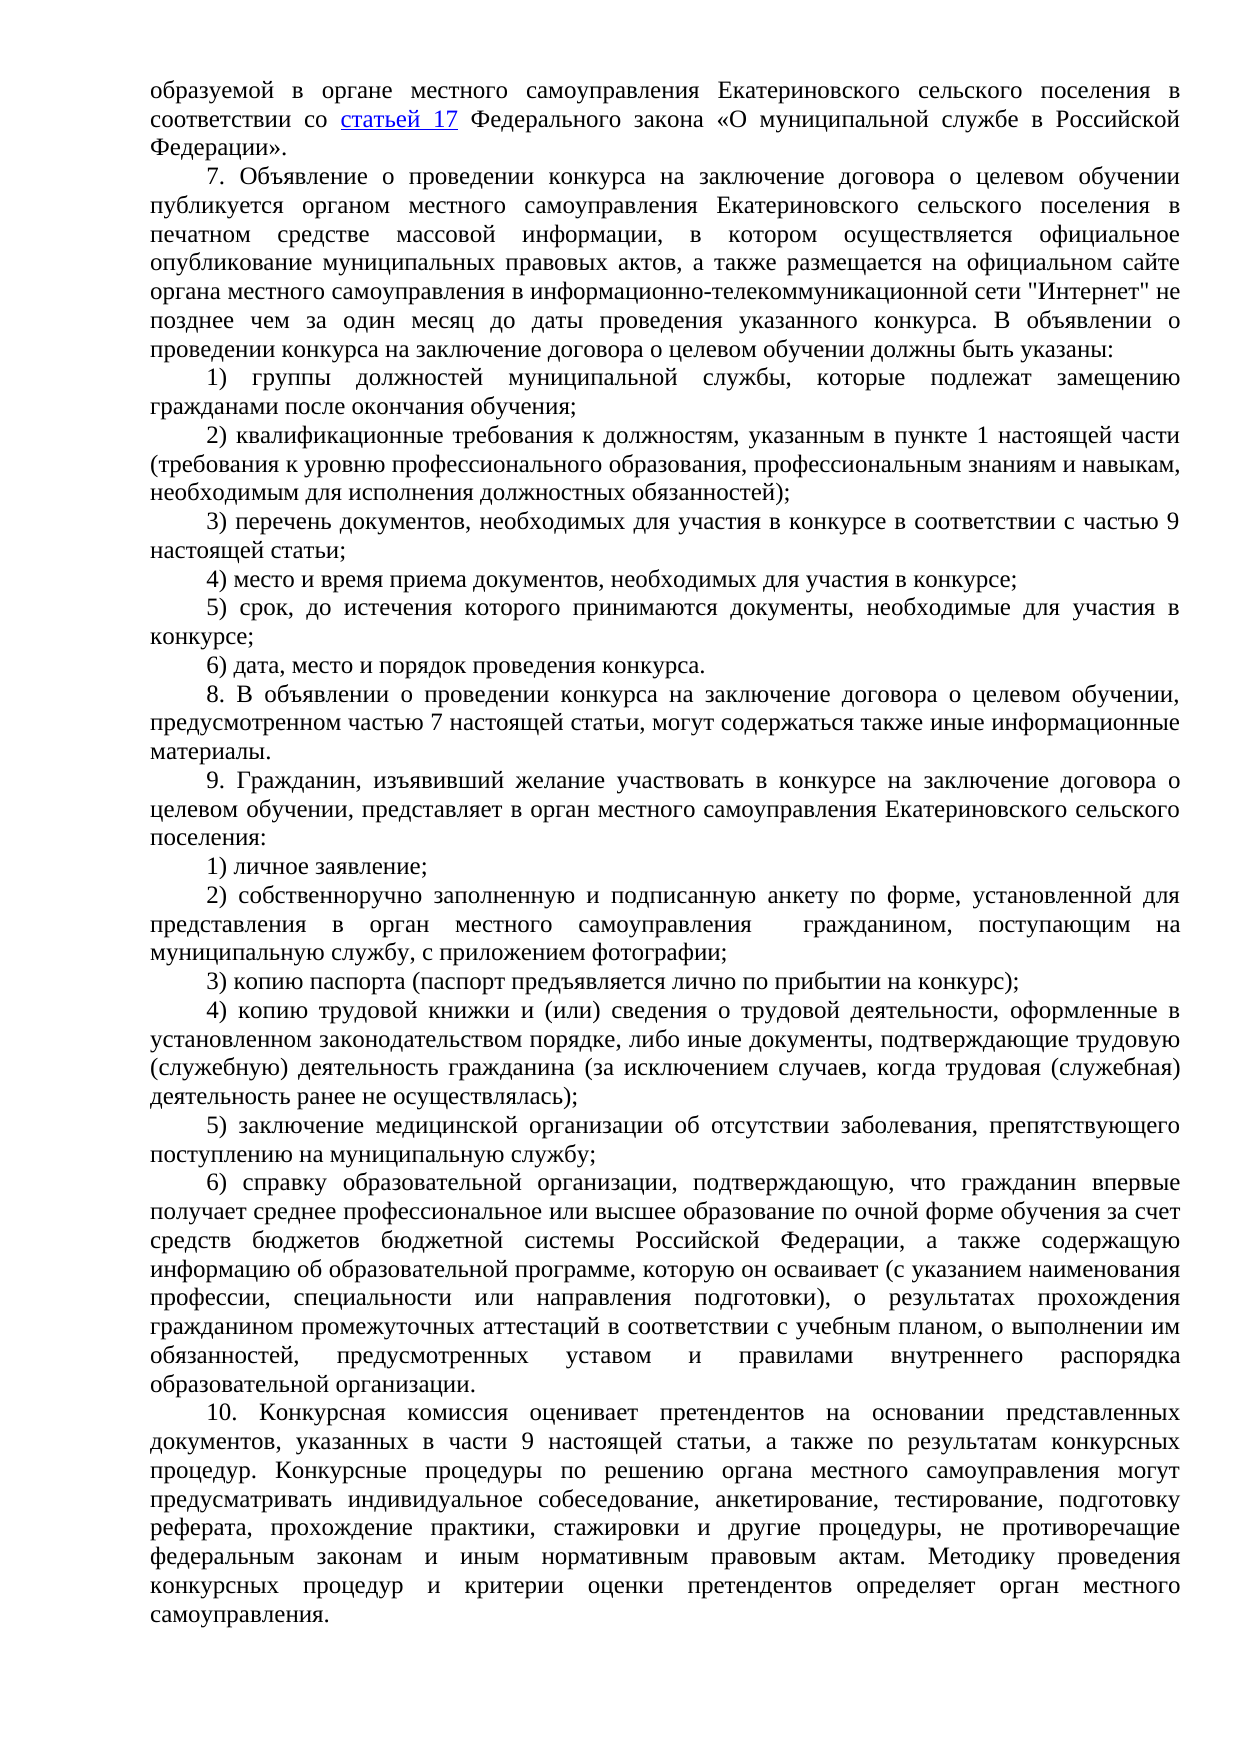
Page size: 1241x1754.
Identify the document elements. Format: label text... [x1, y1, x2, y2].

text 10. Конкурсная комиссия оценивает претендентов на основании представленных документов, указанных в части 9 настоящей статьи, а также по результатам конкурсных процедур. Конкурсные процедуры по решению органа местного самоуправления могут предусматривать индивидуальное собеседование, анкетирование, тестирование, подготовку реферата, прохождение практики, стажировки и другие процедуры, не противоречащие федеральным законам и иным нормативным правовым актам. Методику проведения конкурсных процедур и критерии оценки претендентов определяет орган местного самоуправления. [150, 1397, 1181, 1627]
text 2) собственноручно заполненную и подписанную анкету по форме, установленной для представления в орган местного самоуправления гражданином, поступающим на муниципальную службу, с приложением фотографии; [150, 880, 1181, 966]
text 3) копию паспорта (паспорт предъявляется лично по прибытии на конкурс); [150, 966, 1181, 995]
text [150, 75, 1181, 161]
text 5) заключение медицинской организации об отсутствии заболевания, препятствующего поступлению на муниципальную службу; [150, 1110, 1181, 1167]
text 4) копию трудовой книжки и (или) сведения о трудовой деятельности, оформленные в установленном законодательством порядке, либо иные документы, подтверждающие трудовую (служебную) деятельность гражданина (за исключением случаев, когда трудовая (служебная) деятельность ранее не осуществлялась); [150, 995, 1181, 1110]
text 3) перечень документов, необходимых для участия в конкурсе в соответствии с частью 9 настоящей статьи; [150, 506, 1181, 564]
text 6) справку образовательной организации, подтверждающую, что гражданин впервые получает среднее профессиональное или высшее образование по очной форме обучения за счет средств бюджетов бюджетной системы Российской Федерации, а также содержащую информацию об образовательной программе, которую он осваивает (с указанием наименования профессии, специальности или направления подготовки), о результатах прохождения гражданином промежуточных аттестаций в соответствии с учебным планом, о выполнении им обязанностей, предусмотренных уставом и правилами внутреннего распорядка образовательной организации. [150, 1167, 1181, 1397]
text 4) место и время приема документов, необходимых для участия в конкурсе; [150, 564, 1181, 592]
text 5) срок, до истечения которого принимаются документы, необходимые для участия в конкурсе; [150, 592, 1181, 650]
text 1) личное заявление; [150, 851, 1181, 880]
text 6) дата, место и порядок проведения конкурса. [150, 650, 1181, 679]
text 2) квалификационные требования к должностям, указанным в пункте 1 настоящей части (требования к уровню профессионального образования, профессиональным знаниям и навыкам, необходимым для исполнения должностных обязанностей); [150, 420, 1181, 506]
text 8. В объявлении о проведении конкурса на заключение договора о целевом обучении, предусмотренном частью 7 настоящей статьи, могут содержаться также иные информационные материалы. [150, 679, 1181, 765]
text 9. Гражданин, изъявивший желание участвовать в конкурсе на заключение договора о целевом обучении, представляет в орган местного самоуправления Екатериновского сельского поселения: [150, 765, 1181, 851]
text 7. Объявление о проведении конкурса на заключение договора о целевом обучении публикуется органом местного самоуправления Екатериновского сельского поселения в печатном средстве массовой информации, в котором осуществляется официальное опубликование муниципальных правовых актов, а также размещается на официальном сайте органа местного самоуправления в информационно-телекоммуникационной сети "Интернет" не позднее чем за один месяц до даты проведения указанного конкурса. В объявлении о проведении конкурса на заключение договора о целевом обучении должны быть указаны: [150, 161, 1181, 362]
text 1) группы должностей муниципальной службы, которые подлежат замещению гражданами после окончания обучения; [150, 362, 1181, 420]
